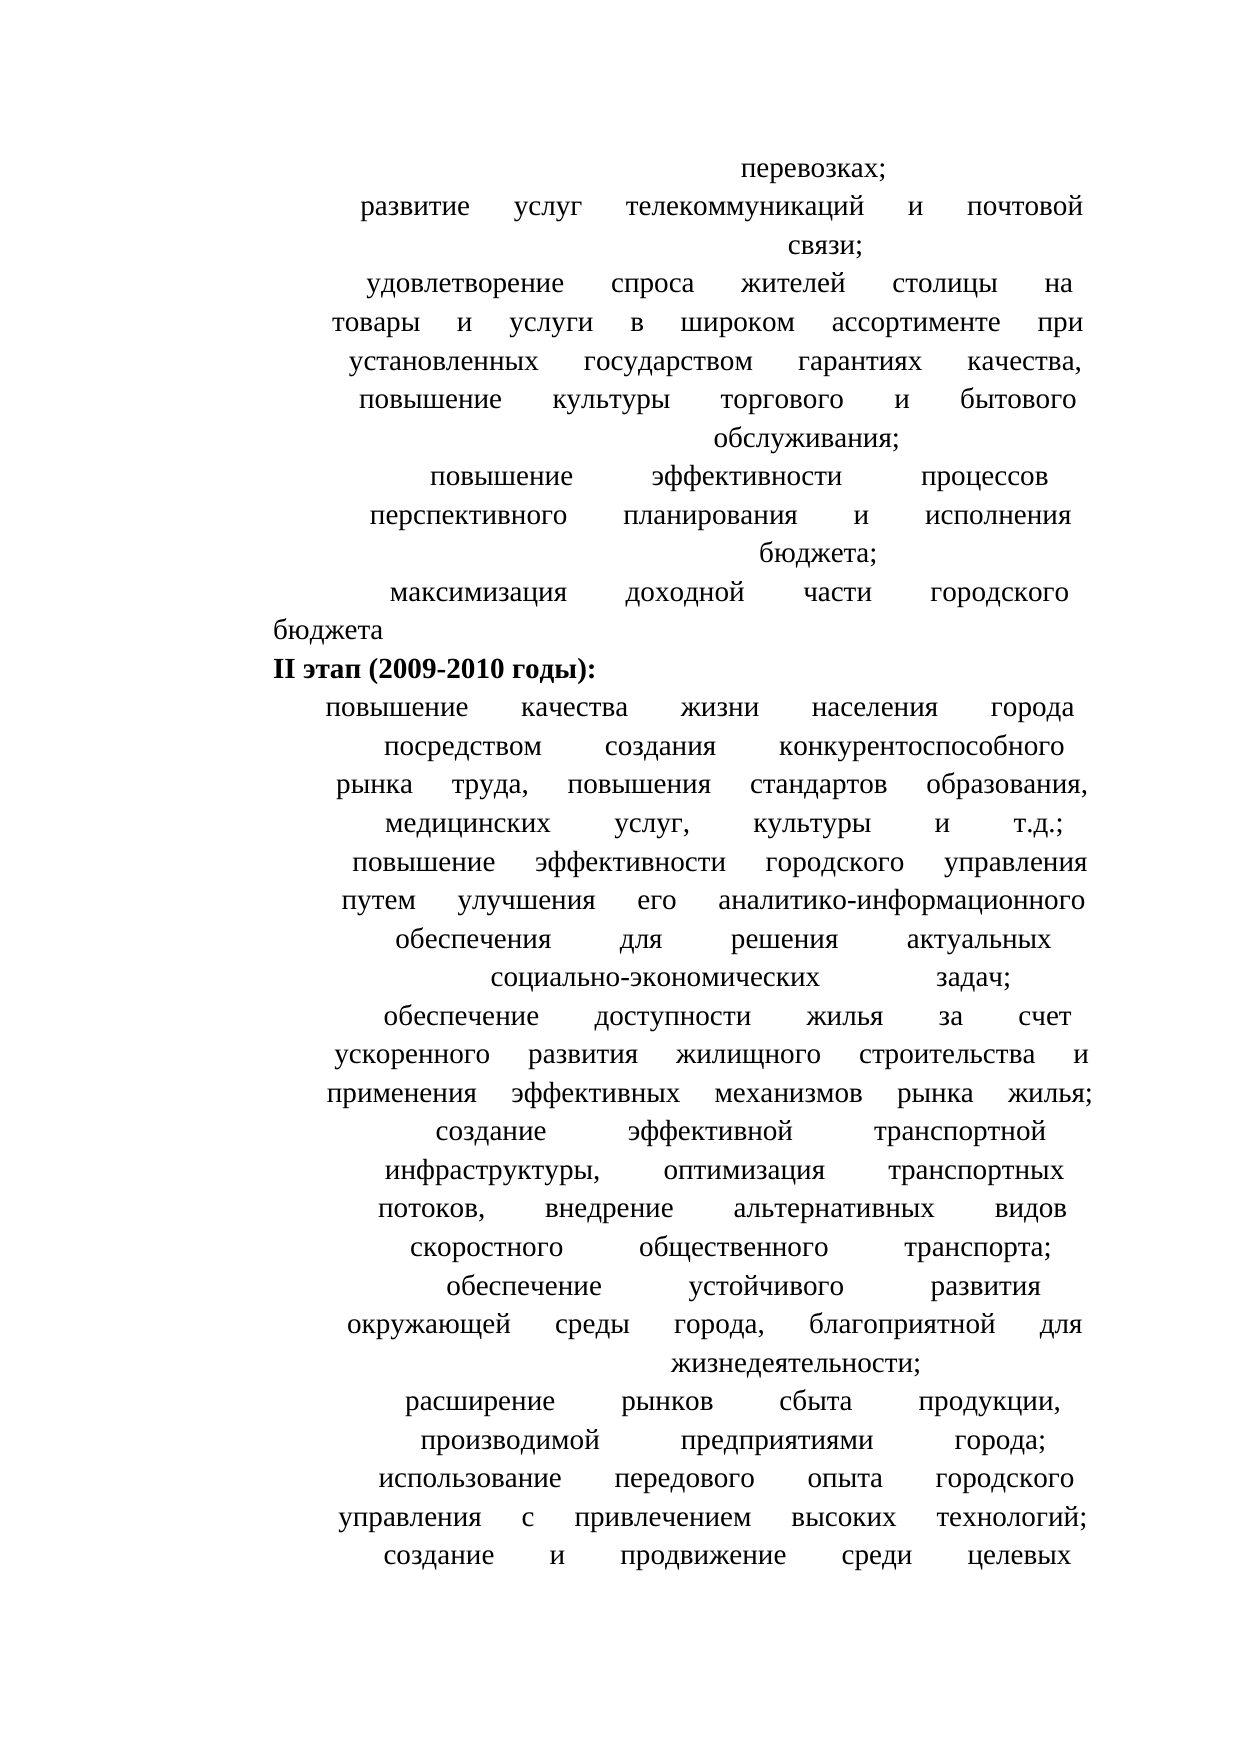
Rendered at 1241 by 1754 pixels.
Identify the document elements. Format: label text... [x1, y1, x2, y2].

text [112, 689, 1128, 1571]
text II этап (2009-2010 годы): [112, 651, 1128, 684]
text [112, 150, 1128, 646]
